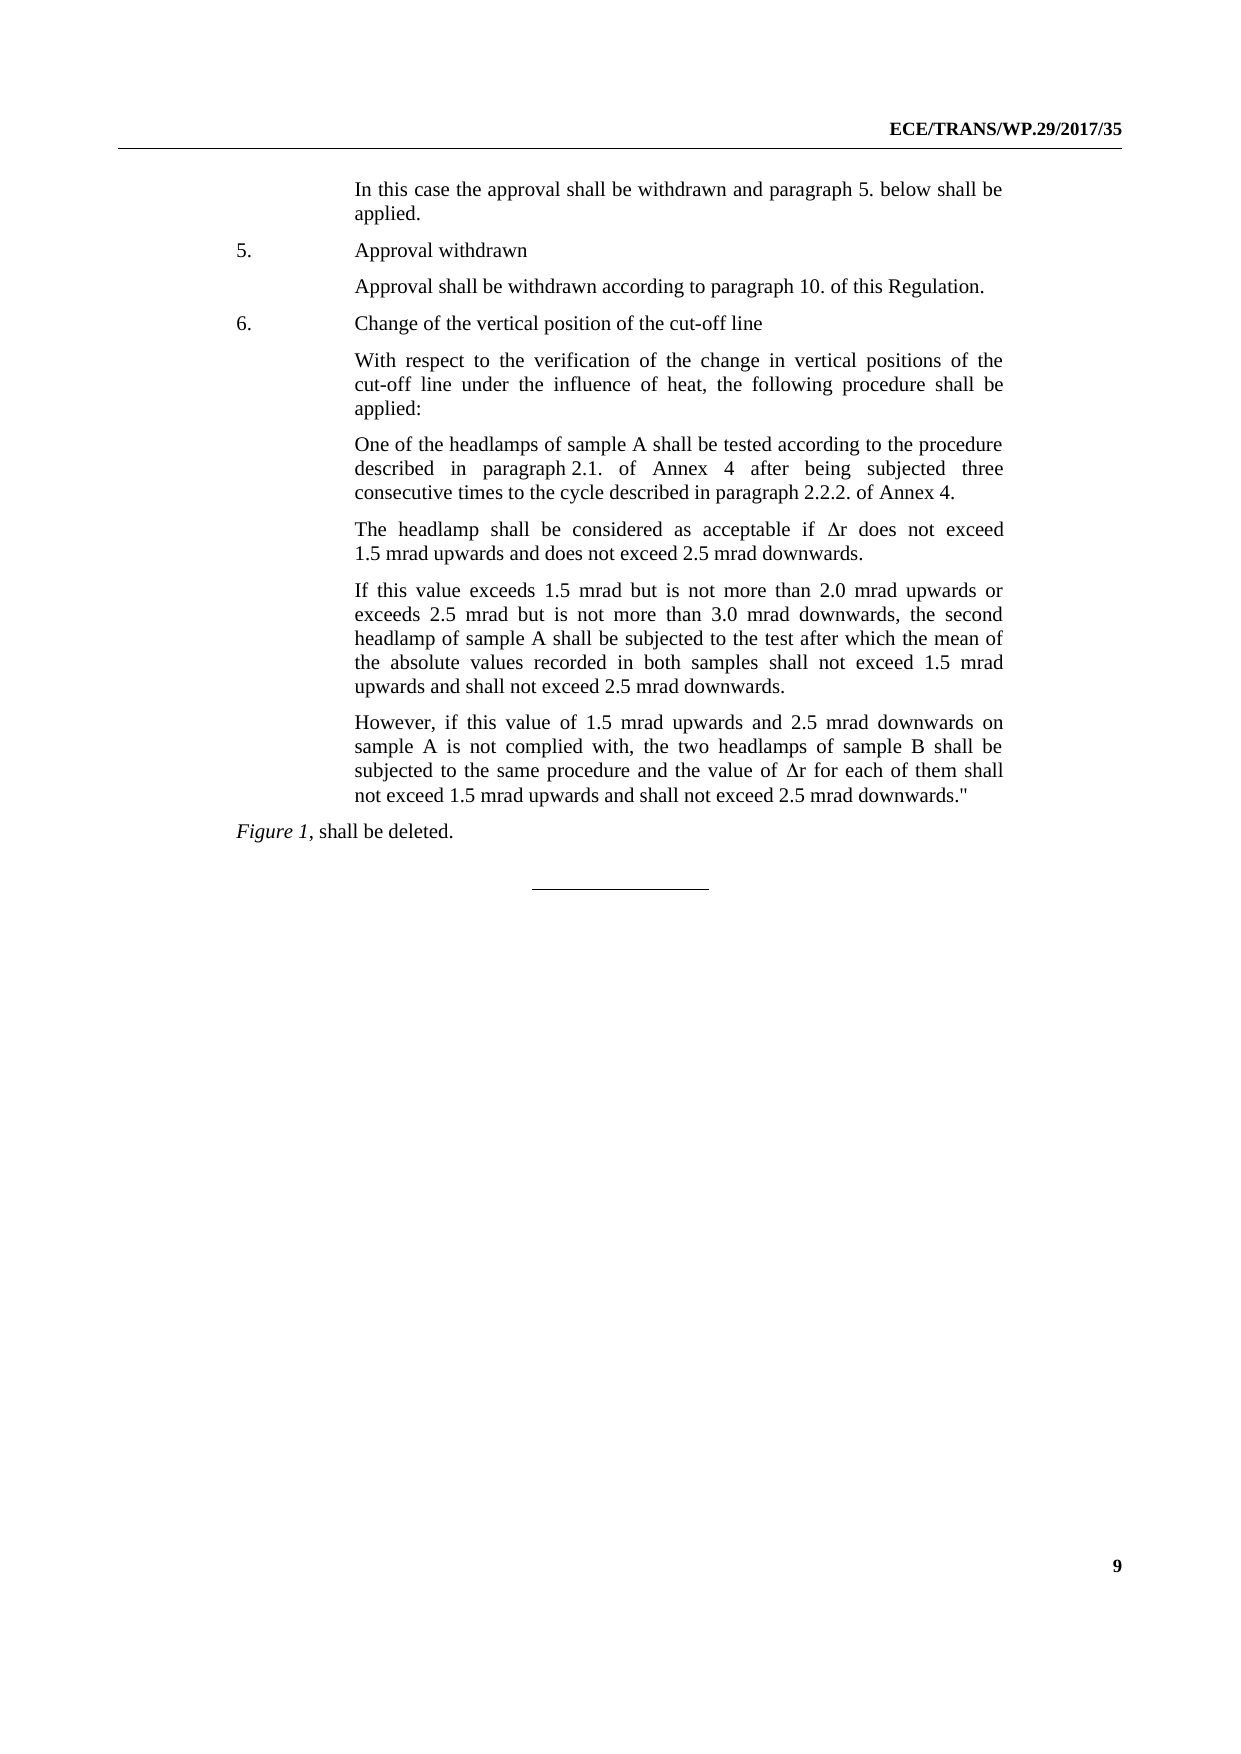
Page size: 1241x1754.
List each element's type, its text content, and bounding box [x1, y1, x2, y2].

text One of the headlamps of sample A shall be tested according to the procedure described in paragraph 2.1. of Annex 4 after being subjected three consecutive times to the cycle described in paragraph 2.2.2. of Annex 4. [354, 432, 1004, 504]
text If this value exceeds 1.5 mrad but is not more than 2.0 mrad upwards or exceeds 2.5 mrad but is not more than 3.0 mrad downwards, the second headlamp of sample A shall be subjected to the test after which the mean of the absolute values recorded in both samples shall not exceed 1.5 mrad upwards and shall not exceed 2.5 mrad downwards. [354, 577, 1004, 698]
text 5. Approval withdrawn [236, 238, 1004, 262]
text However, if this value of 1.5 mrad upwards and 2.5 mrad downwards on sample A is not complied with, the two headlamps of sample B shall be subjected to the same procedure and the value of r for each of them shall not exceed 1.5 mrad upwards and shall not exceed 2.5 mrad downwards." [354, 710, 1004, 807]
text Figure 1, shall be deleted. [236, 819, 1004, 843]
text Approval shall be withdrawn according to paragraph 10. of this Regulation. [354, 274, 1004, 298]
text The headlamp shall be considered as acceptable if r does not exceed 1.5 mrad upwards and does not exceed 2.5 mrad downwards. [354, 517, 1004, 565]
text In this case the approval shall be withdrawn and paragraph 5. below shall be applied. [354, 177, 1004, 225]
text With respect to the verification of the change in vertical positions of the cut-off line under the influence of heat, the following procedure shall be applied: [354, 347, 1004, 420]
text 6. Change of the vertical position of the cut-off line [236, 311, 1004, 335]
